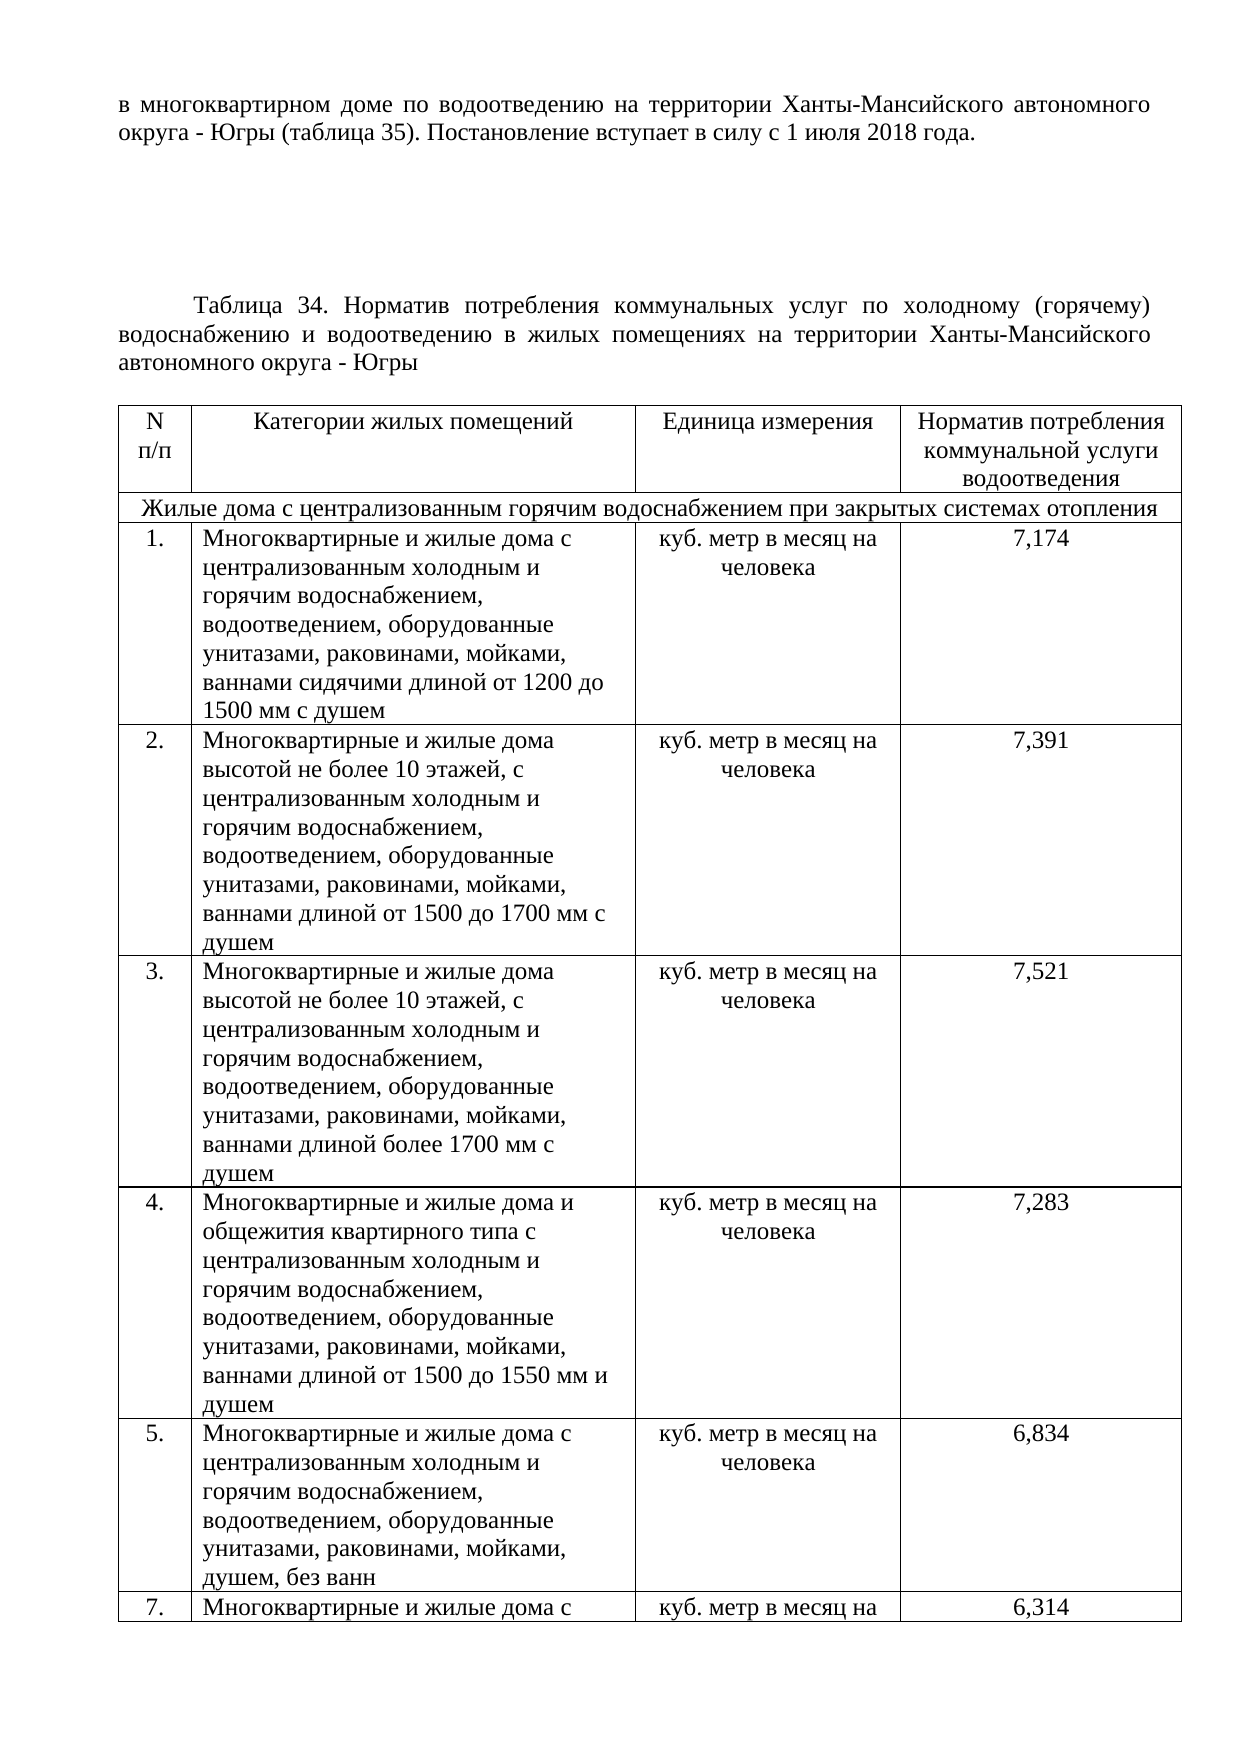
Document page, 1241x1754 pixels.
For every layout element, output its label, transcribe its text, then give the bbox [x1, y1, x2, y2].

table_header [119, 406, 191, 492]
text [118, 89, 1152, 146]
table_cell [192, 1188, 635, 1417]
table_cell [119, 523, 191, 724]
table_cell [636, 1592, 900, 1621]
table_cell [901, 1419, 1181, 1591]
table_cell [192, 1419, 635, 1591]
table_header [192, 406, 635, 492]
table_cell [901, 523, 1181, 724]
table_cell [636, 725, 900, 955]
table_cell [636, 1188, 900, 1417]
text Таблица 34. Норматив потребления коммунальных услуг по холодному (горячему) водоснабжению и водоотведению в жилых помещениях на территории Ханты-Мансийского автономного округа - Югры [118, 290, 1152, 376]
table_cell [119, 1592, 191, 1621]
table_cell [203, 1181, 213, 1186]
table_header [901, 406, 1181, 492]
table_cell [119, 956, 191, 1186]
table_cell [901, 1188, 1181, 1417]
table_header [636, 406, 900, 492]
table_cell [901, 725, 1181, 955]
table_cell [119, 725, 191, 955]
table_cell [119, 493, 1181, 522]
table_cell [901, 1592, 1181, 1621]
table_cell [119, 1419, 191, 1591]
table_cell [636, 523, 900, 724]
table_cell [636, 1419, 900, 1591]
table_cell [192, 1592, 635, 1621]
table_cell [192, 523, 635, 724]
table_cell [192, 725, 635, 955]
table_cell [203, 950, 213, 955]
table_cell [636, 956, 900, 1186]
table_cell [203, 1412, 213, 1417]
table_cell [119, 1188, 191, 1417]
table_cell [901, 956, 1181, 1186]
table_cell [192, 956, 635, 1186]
